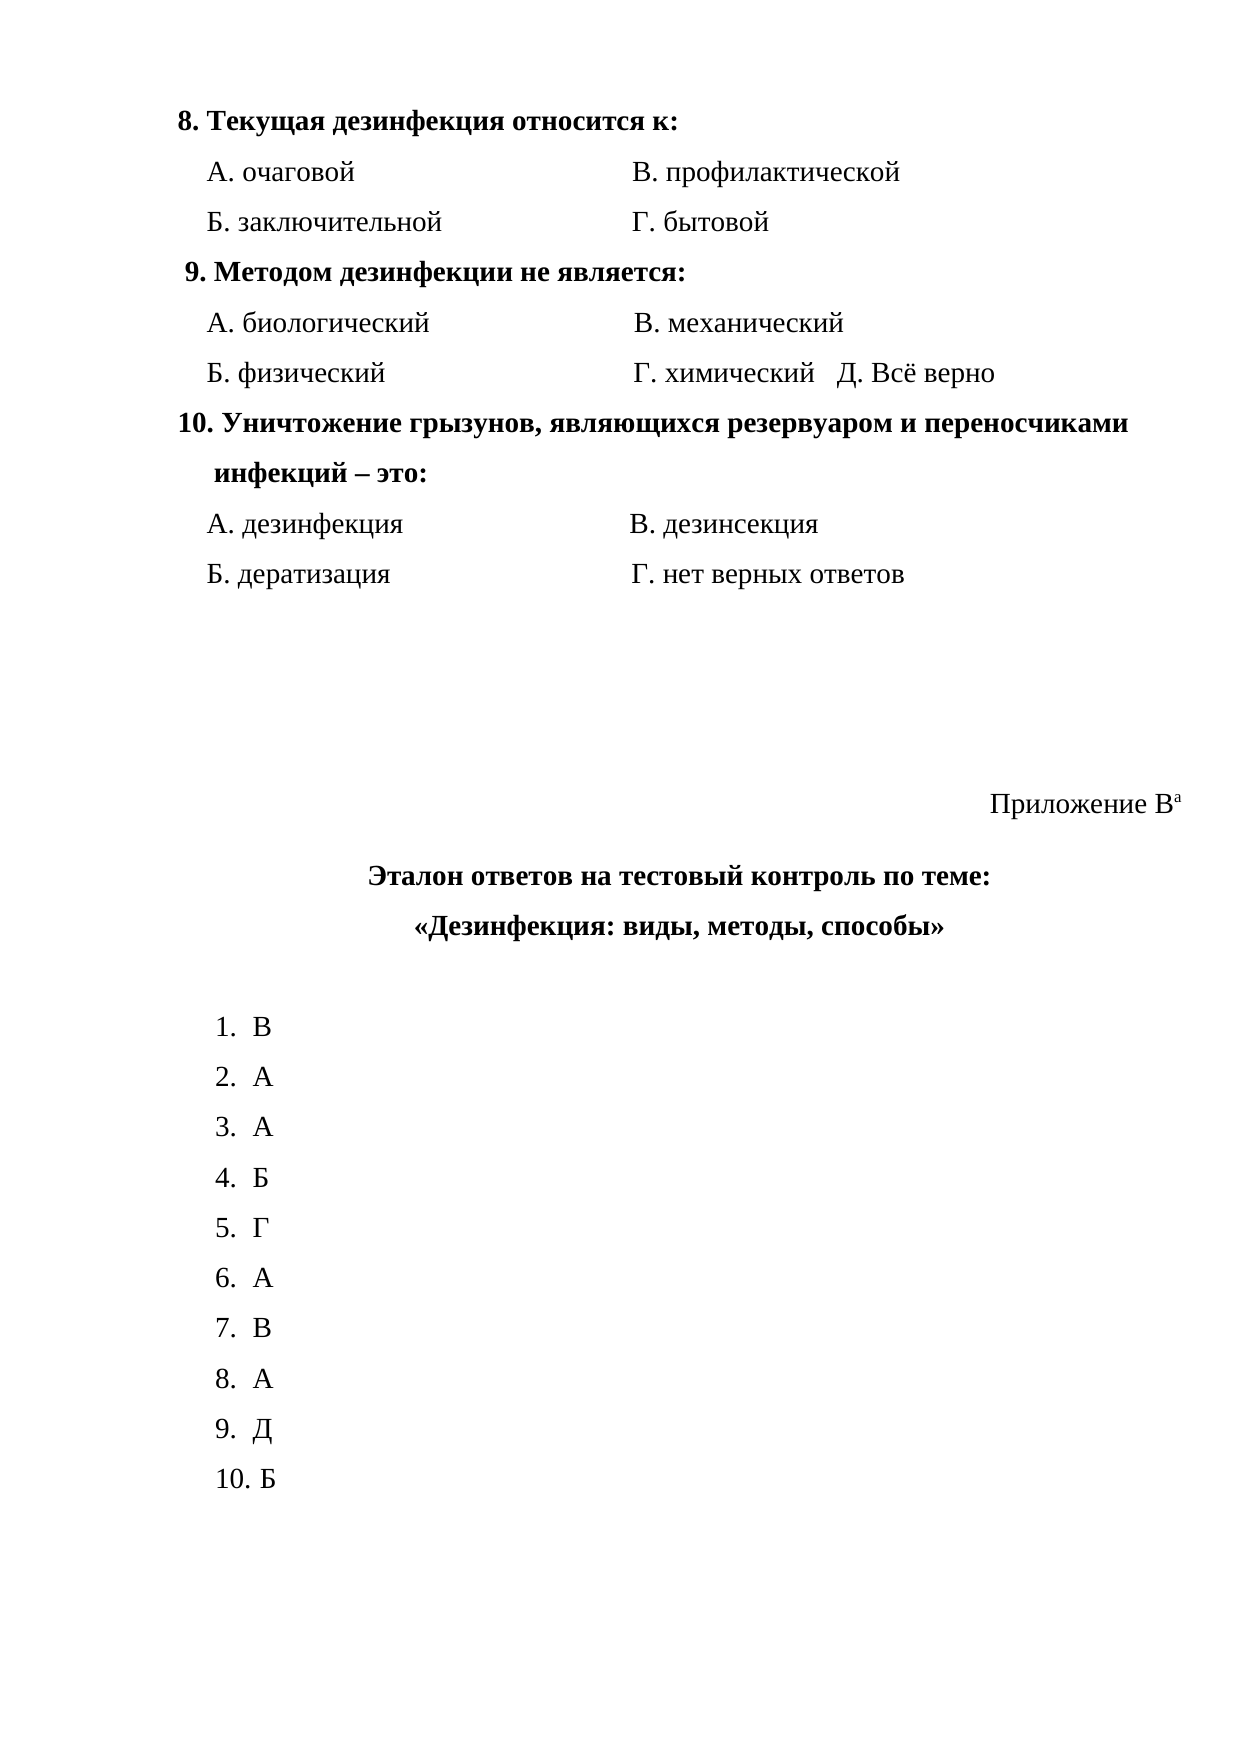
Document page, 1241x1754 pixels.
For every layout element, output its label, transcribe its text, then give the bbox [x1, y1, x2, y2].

text инфекций – это: [177, 456, 1181, 489]
text 8. Текущая дезинфекция относится к: [177, 103, 1181, 137]
list А [215, 1260, 1181, 1294]
text Б. физический Г. химический Д. Всё верно [177, 355, 1181, 388]
text Б. дератизация Г. нет верных ответов [177, 556, 1181, 590]
list Д [215, 1411, 1181, 1445]
list Г [215, 1210, 1181, 1243]
list А [215, 1109, 1181, 1143]
list А [215, 1361, 1181, 1394]
text А. очаговой В. профилактической [177, 154, 1181, 187]
text «Дезинфекция: виды, методы, способы» [177, 908, 1181, 942]
text А. дезинфекция В. дезинсекция [177, 506, 1181, 539]
list Б [215, 1462, 1181, 1495]
text 9. Методом дезинфекции не является: [177, 254, 1181, 288]
text Эталон ответов на тестовый контроль по теме: [177, 858, 1181, 891]
list Б [215, 1160, 1181, 1193]
list В [215, 1009, 1181, 1042]
text Б. заключительной Г. бытовой [177, 204, 1181, 238]
text Приложение Ва [177, 787, 1181, 820]
list А [215, 1059, 1181, 1093]
list В [215, 1311, 1181, 1344]
text А. биологический В. механический [177, 305, 1181, 338]
text 10. Уничтожение грызунов, являющихся резервуаром и переносчиками [177, 405, 1181, 439]
